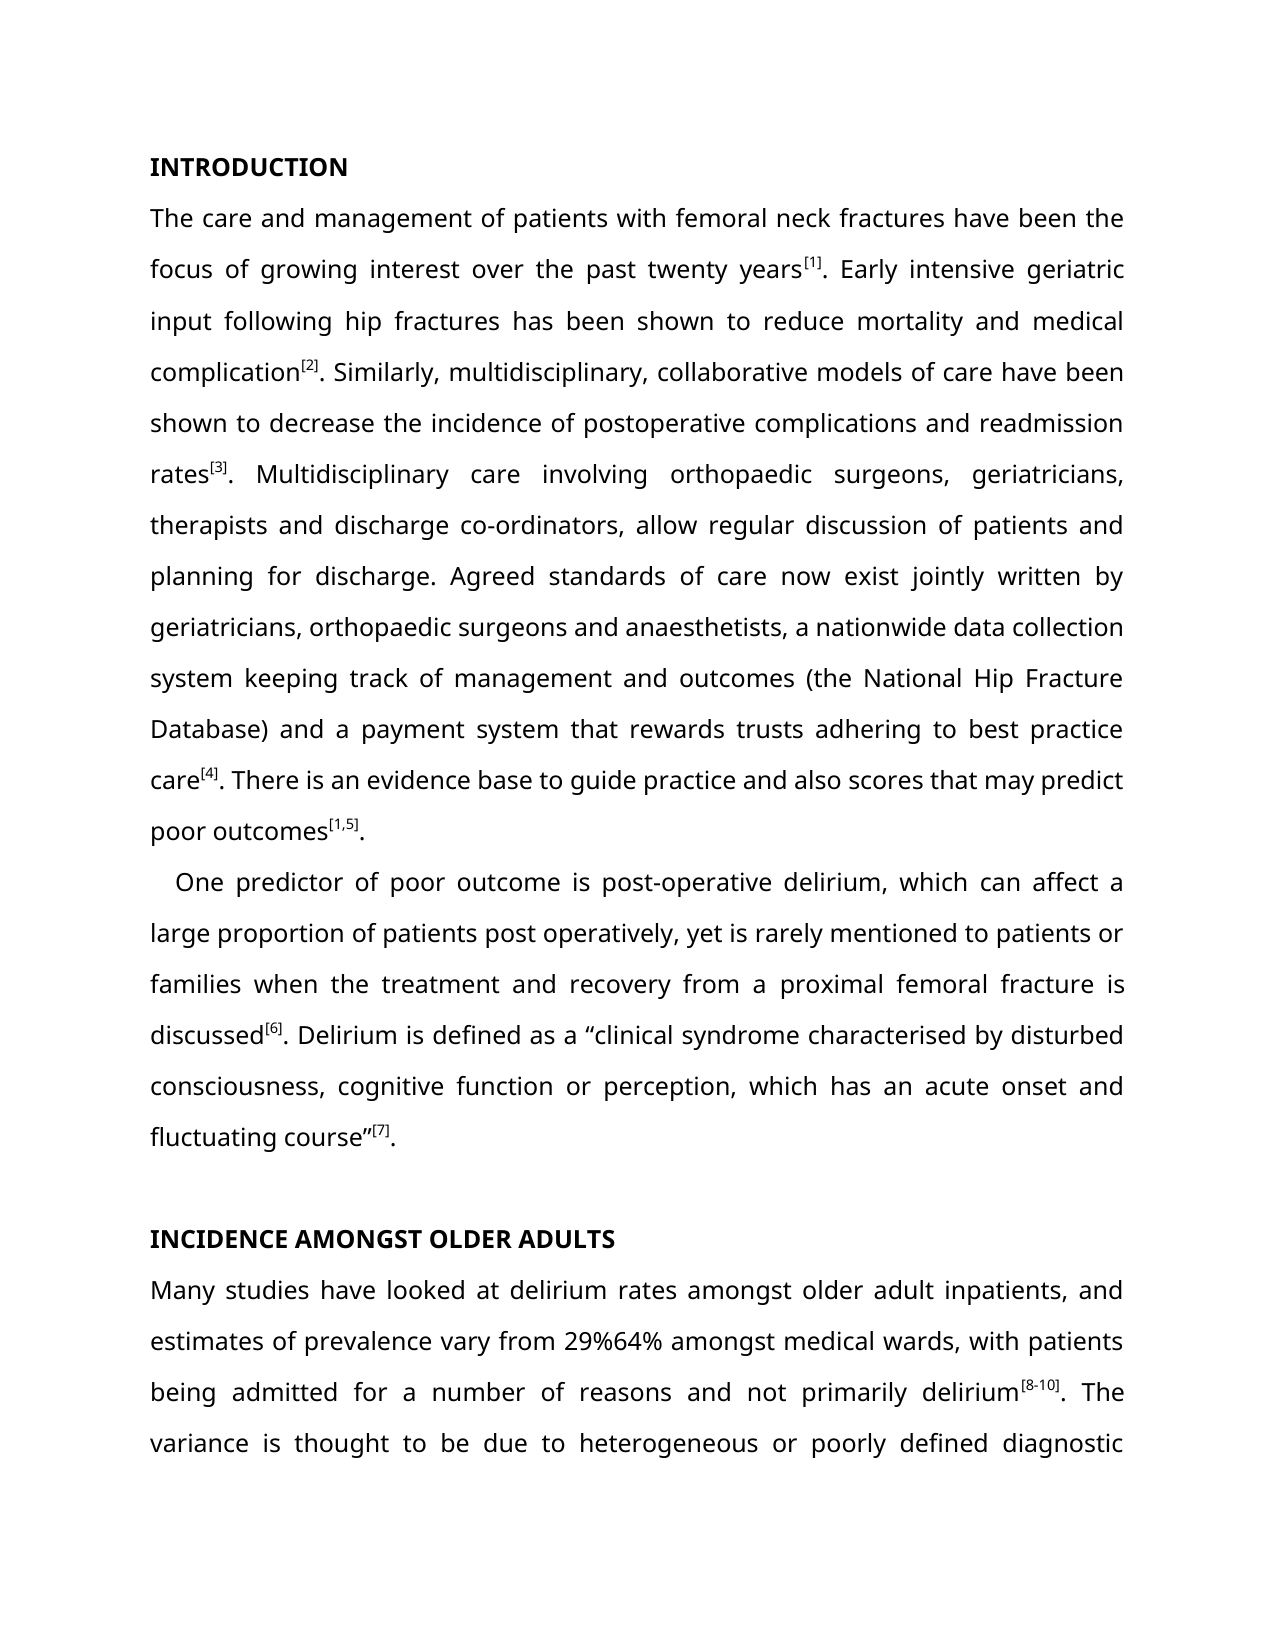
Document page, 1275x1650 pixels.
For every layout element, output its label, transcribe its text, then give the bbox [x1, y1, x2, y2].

text The care and management of patients with femoral neck fractures have been the focus of growing interest over the past twenty years[1]. Early intensive geriatric input following hip fractures has been shown to reduce mortality and medical complication[2]. Similarly, multidisciplinary, collaborative models of care have been shown to decrease the incidence of postoperative complications and readmission rates[3]. Multidisciplinary care involving orthopaedic surgeons, geriatricians, therapists and discharge co-ordinators, allow regular discussion of patients and planning for discharge. Agreed standards of care now exist jointly written by geriatricians, orthopaedic surgeons and anaesthetists, a nationwide data collection system keeping track of management and outcomes (the National Hip Fracture Database) and a payment system that rewards trusts adhering to best practice care[4]. There is an evidence base to guide practice and also scores that may predict poor outcomes[1,5]. [150, 201, 1125, 848]
text One predictor of poor outcome is post-operative delirium, which can affect a large proportion of patients post operatively, yet is rarely mentioned to patients or families when the treatment and recovery from a proximal femoral fracture is discussed[6]. Delirium is defined as a “clinical syndrome characterised by disturbed consciousness, cognitive function or perception, which has an acute onset and fluctuating course”[7]. [150, 864, 1125, 1154]
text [150, 1273, 1125, 1460]
text INTRODUCTION [150, 150, 1125, 184]
text INCIDENCE AMONGST OLDER ADULTS [150, 1222, 1125, 1256]
